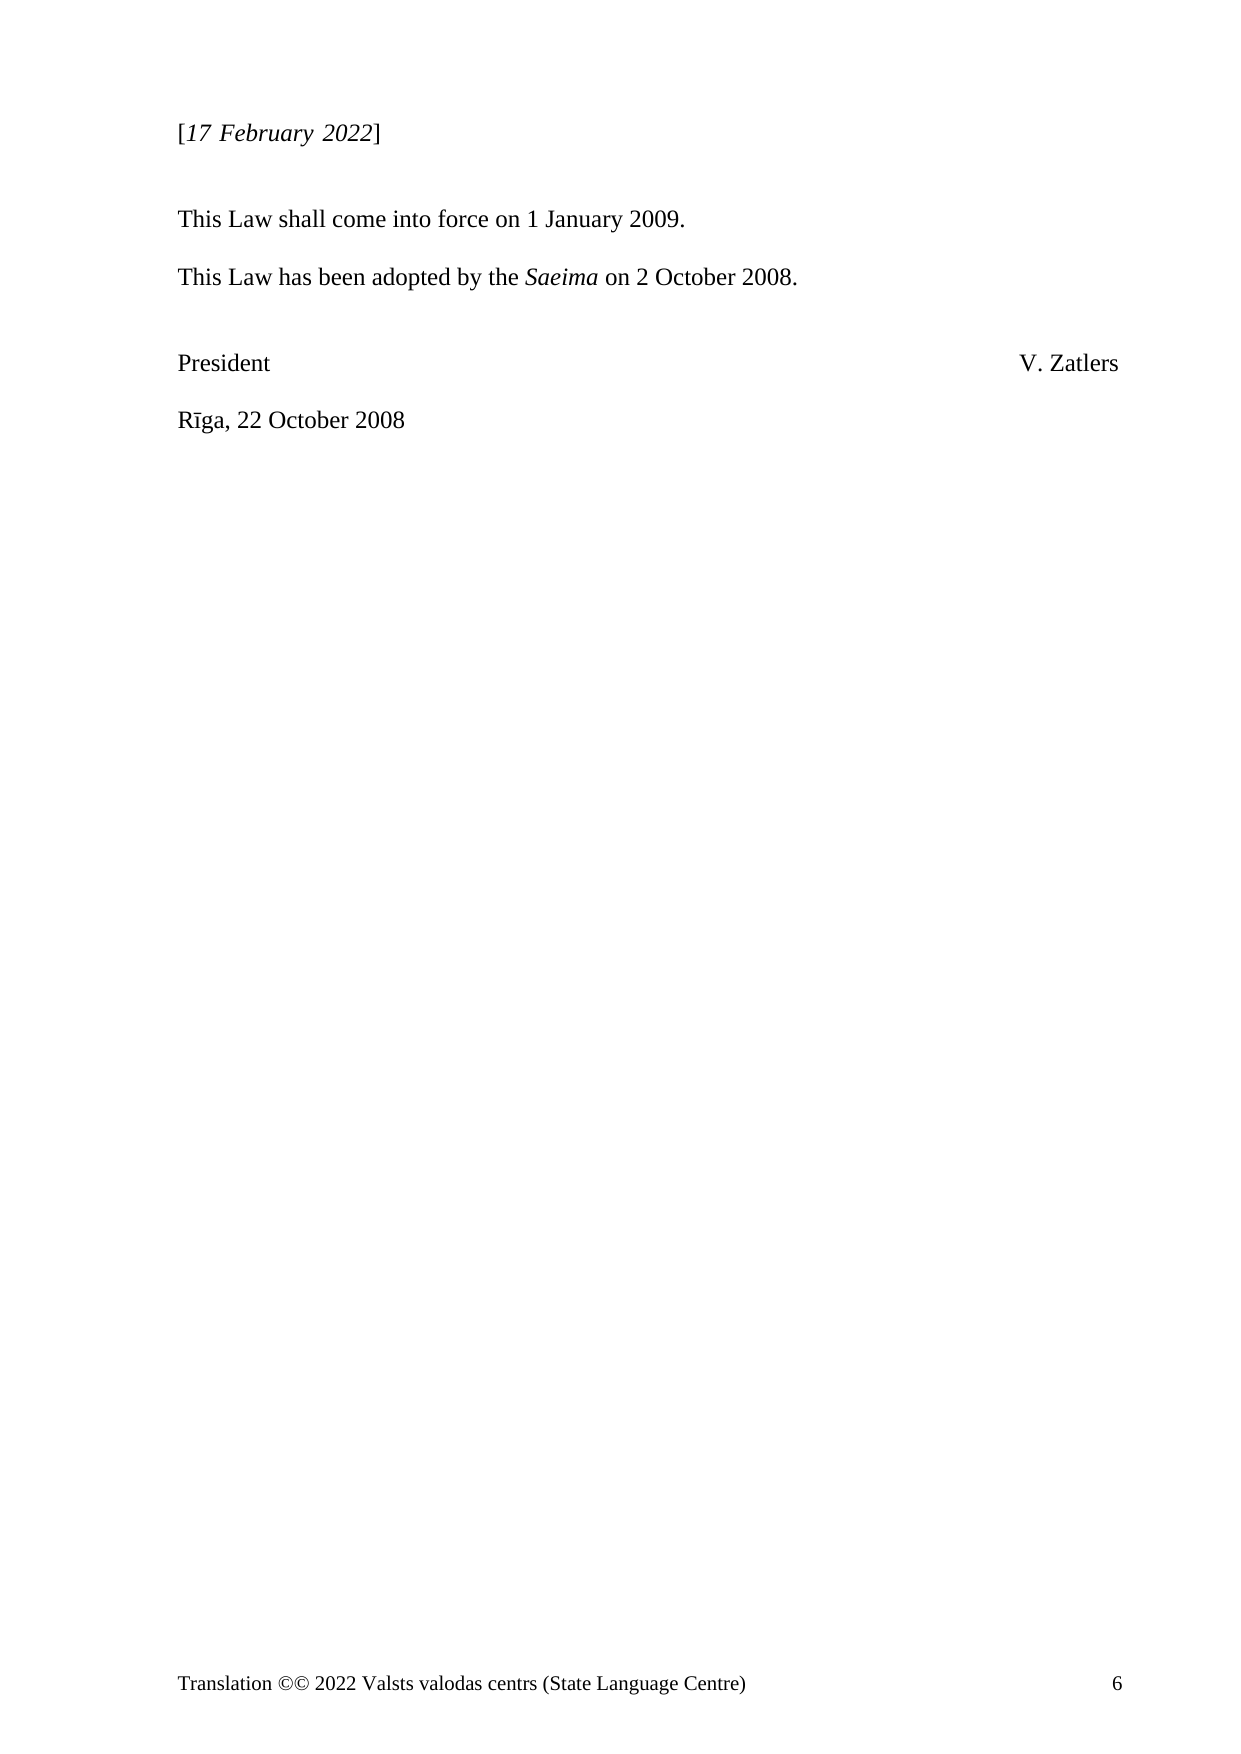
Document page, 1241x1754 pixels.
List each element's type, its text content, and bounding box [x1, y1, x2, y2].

text This Law shall come into force on 1 January 2009. [177, 204, 1122, 233]
text This Law has been adopted by the Saeima on 2 October 2008. [177, 262, 1122, 291]
text President V. Zatlers [177, 348, 1122, 377]
text [17 February 2022] [177, 118, 1122, 147]
text Rīga, 22 October 2008 [177, 406, 1122, 434]
